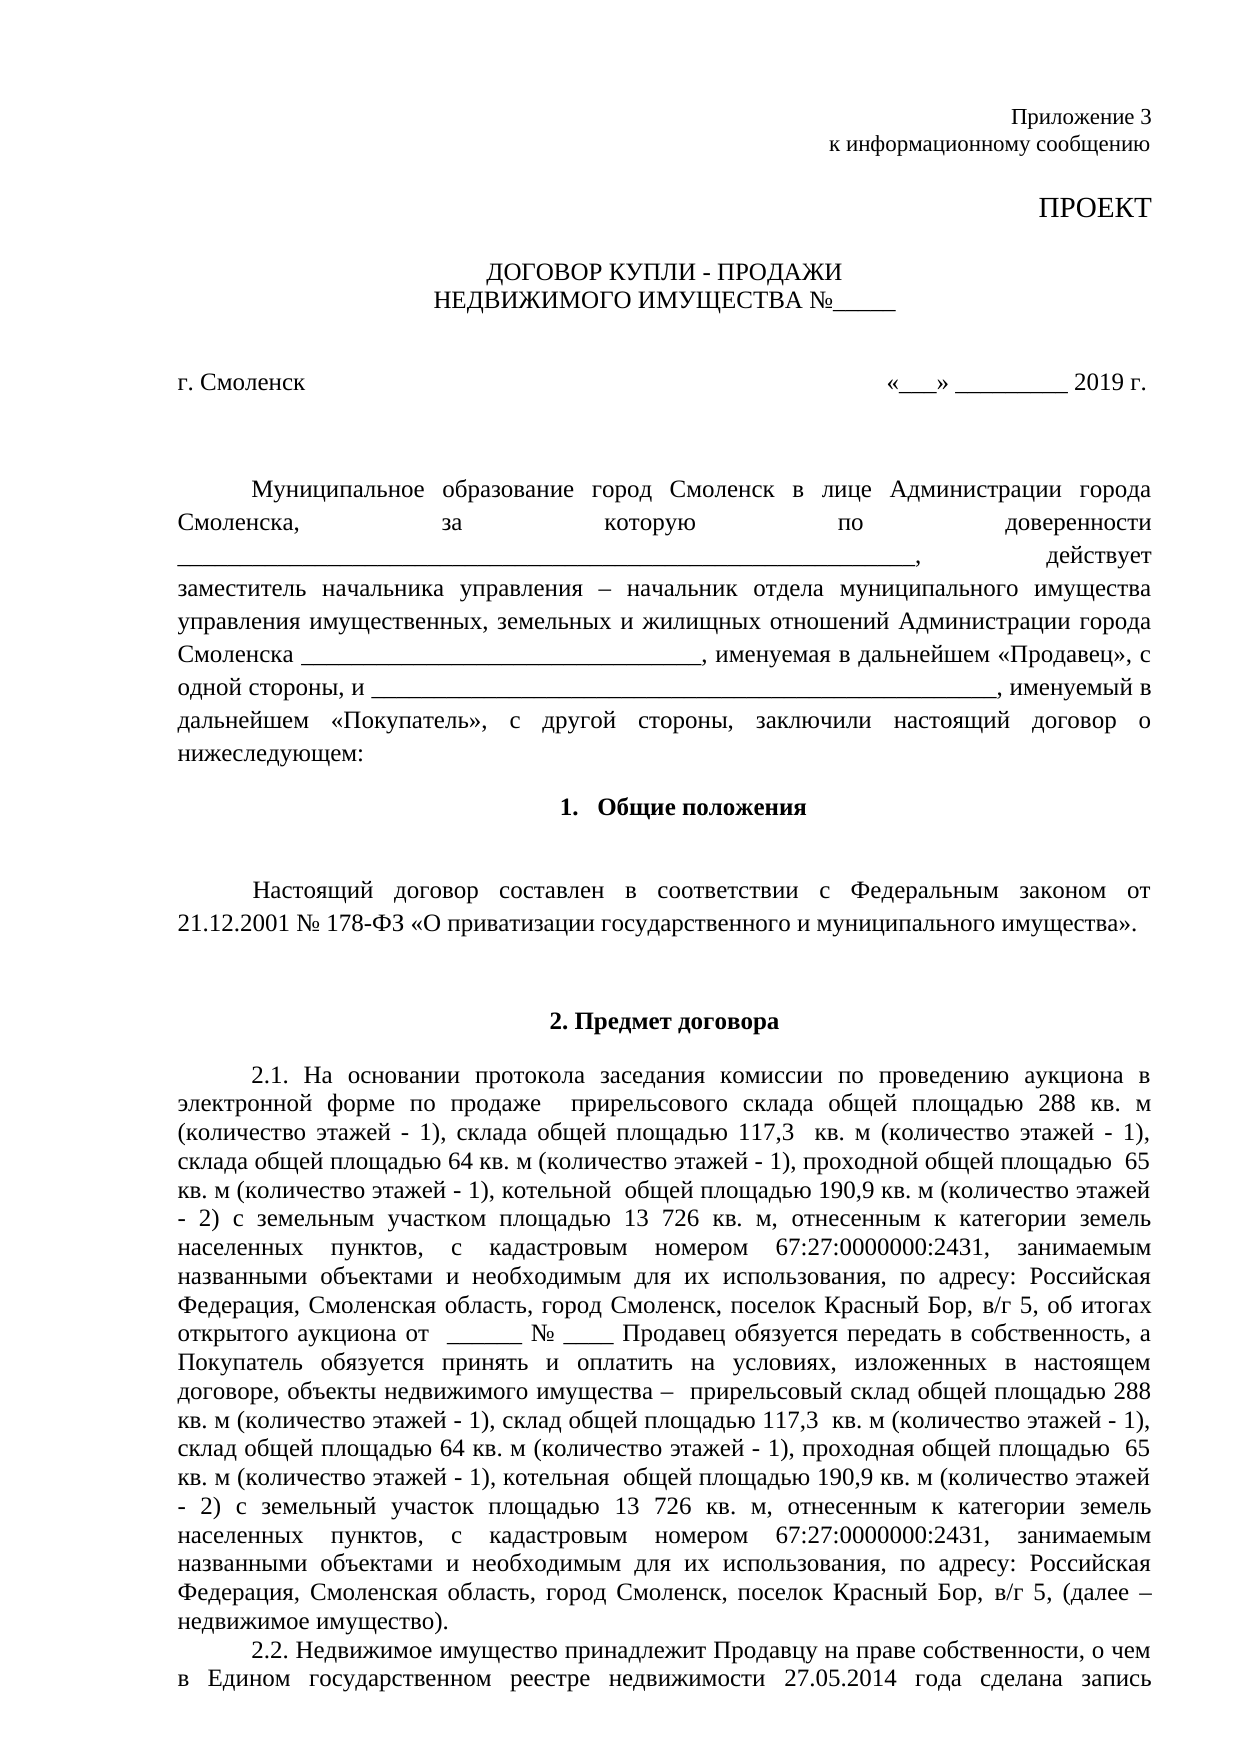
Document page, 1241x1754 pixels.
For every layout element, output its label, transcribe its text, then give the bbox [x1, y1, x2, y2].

title ПРОЕКТ [177, 190, 1152, 223]
text Приложение 3 [177, 103, 1152, 130]
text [177, 1635, 1152, 1692]
list Общие положения [215, 792, 1152, 821]
text НЕДВИЖИМОГО ИМУЩЕСТВА №_____ [177, 286, 1152, 314]
text г. Смоленск «___» _________ 2019 г. [177, 367, 1152, 396]
text Муниципальное образование город Смоленск в лице Администрации города Смоленска, за которую по доверенности ___________________________________________________________, действует заместитель начальника управления – начальник отдела муниципального имущества управления имущественных, земельных и жилищных отношений Администрации города Смоленска ________________________________, именуемая в дальнейшем «Продавец», с одной стороны, и __________________________________________________, именуемый в дальнейшем «Покупатель», с другой стороны, заключили настоящий договор о нижеследующем: [177, 474, 1152, 767]
text к информационному сообщению [177, 130, 1152, 156]
text 2.1. На основании протокола заседания комиссии по проведению аукциона в электронной форме по продаже прирельсового склада общей площадью 288 кв. м (количество этажей - 1), склада общей площадью 117,3 кв. м (количество этажей - 1), склада общей площадью 64 кв. м (количество этажей - 1), проходной общей площадью 65 кв. м (количество этажей - 1), котельной общей площадью 190,9 кв. м (количество этажей - 2) с земельным участком площадью 13 726 кв. м, отнесенным к категории земель населенных пунктов, с кадастровым номером 67:27:0000000:2431, занимаемым названными объектами и необходимым для их использования, по адресу: Российская Федерация, Смоленская область, город Смоленск, поселок Красный Бор, в/г 5, об итогах открытого аукциона от ______ № ____ Продавец обязуется передать в собственность, а Покупатель обязуется принять и оплатить на условиях, изложенных в настоящем договоре, объекты недвижимого имущества – прирельсовый склад общей площадью 288 кв. м (количество этажей - 1), склад общей площадью 117,3 кв. м (количество этажей - 1), склад общей площадью 64 кв. м (количество этажей - 1), проходная общей площадью 65 кв. м (количество этажей - 1), котельная общей площадью 190,9 кв. м (количество этажей - 2) с земельный участок площадью 13 726 кв. м, отнесенным к категории земель населенных пунктов, с кадастровым номером 67:27:0000000:2431, занимаемым названными объектами и необходимым для их использования, по адресу: Российская Федерация, Смоленская область, город Смоленск, поселок Красный Бор, в/г 5, (далее – недвижимое имущество). [177, 1060, 1152, 1635]
text Настоящий договор составлен в соответствии с Федеральным законом от 21.12.2001 № 178-ФЗ «О приватизации государственного и муниципального имущества». [177, 875, 1152, 937]
text 2. Предмет договора [177, 1006, 1152, 1034]
text ДОГОВОР КУПЛИ - ПРОДАЖИ [177, 257, 1152, 286]
